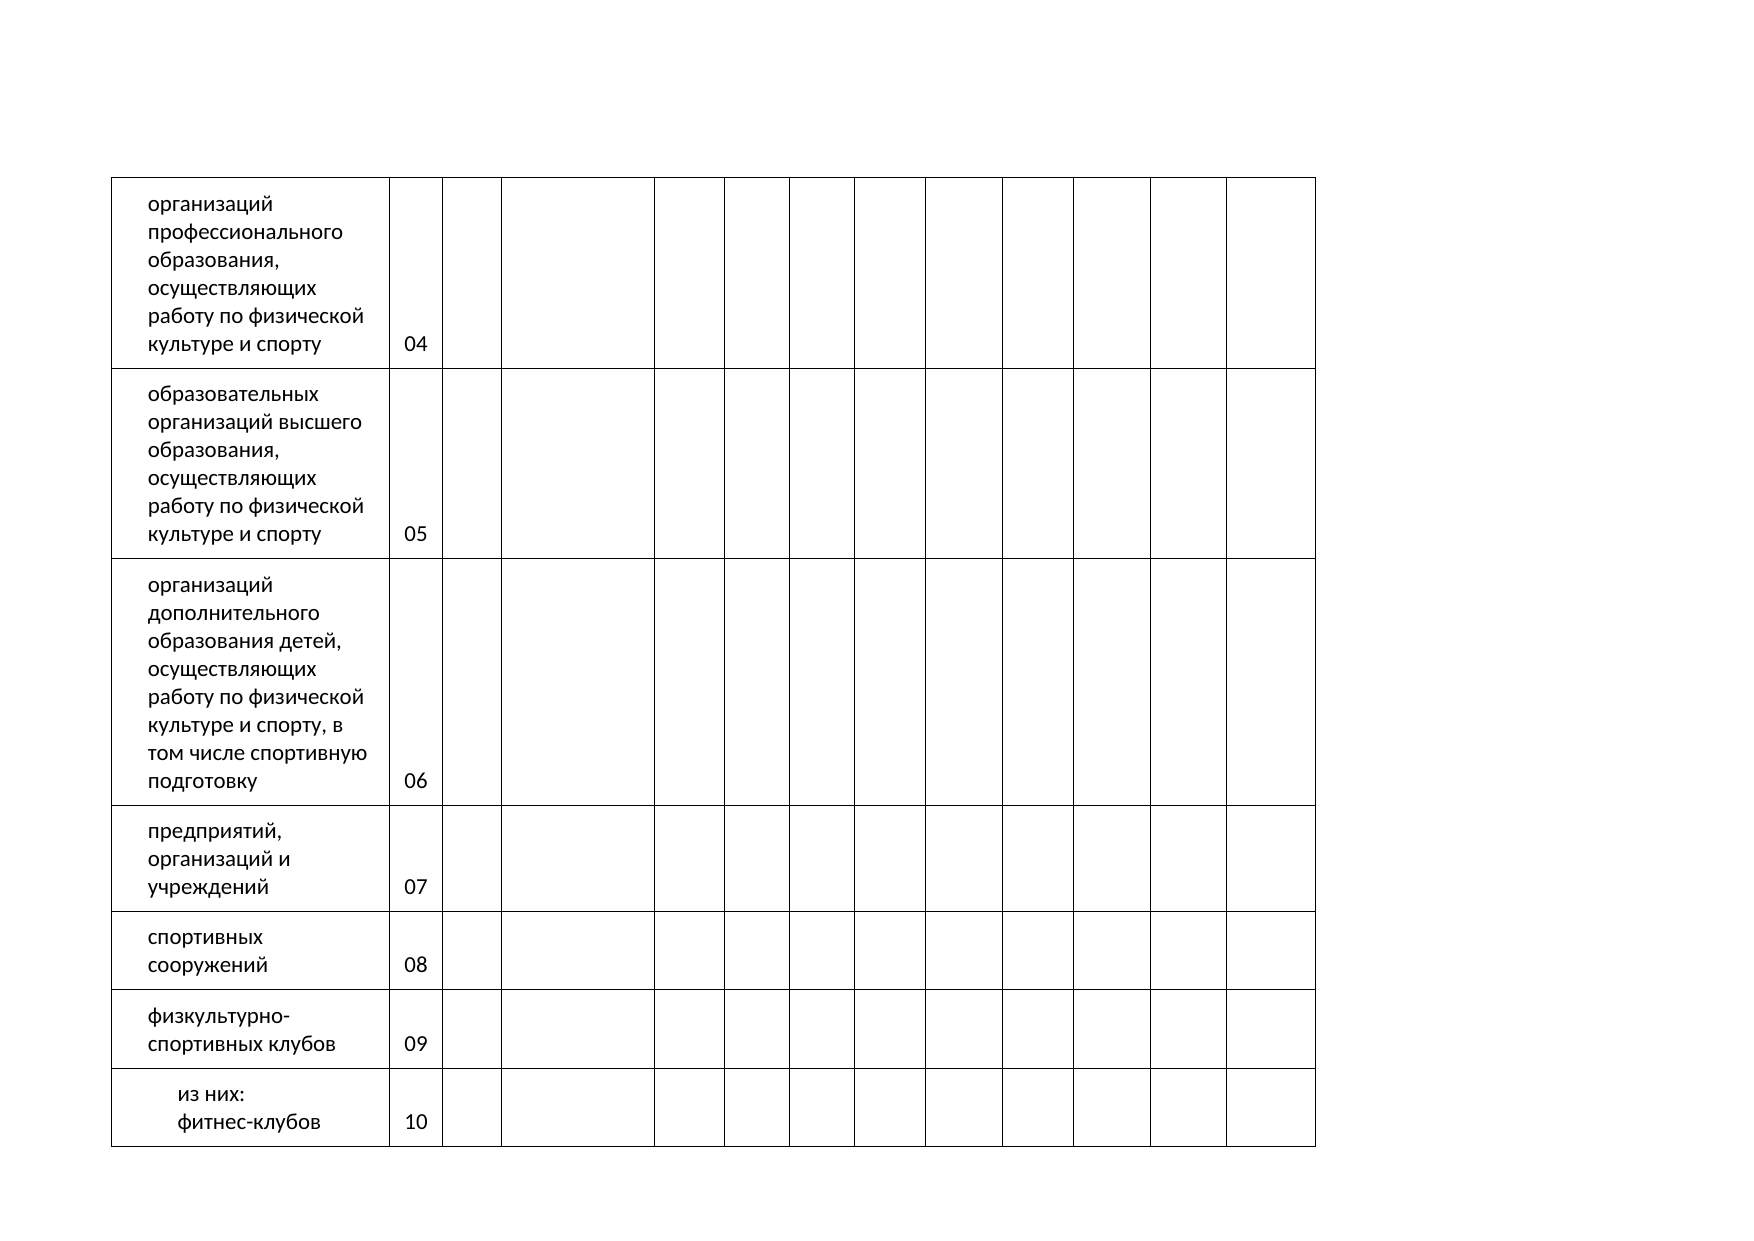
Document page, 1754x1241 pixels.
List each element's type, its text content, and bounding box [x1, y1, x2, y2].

table_cell 10 [390, 1069, 442, 1146]
table_cell [443, 559, 501, 804]
table_cell [1003, 990, 1073, 1067]
table_cell [443, 806, 501, 911]
table_cell предприятий, организаций и учреждений [112, 806, 389, 911]
table_cell [855, 806, 925, 911]
table_cell [655, 990, 724, 1067]
table_cell [502, 912, 654, 989]
table_cell 08 [390, 912, 442, 989]
table_cell [725, 178, 789, 368]
table_cell [1151, 178, 1226, 368]
table_cell [1151, 806, 1226, 911]
table_cell [855, 1069, 925, 1146]
table_cell [443, 178, 501, 368]
table_cell 04 [390, 178, 442, 368]
table_cell [1074, 912, 1150, 989]
table_cell [1074, 1069, 1150, 1146]
table_cell [655, 1069, 724, 1146]
table_cell [1003, 559, 1073, 804]
table_cell образовательных организаций высшего образования, осуществляющих работу по физической культуре и спорту [112, 369, 389, 558]
table_cell [926, 559, 1002, 804]
table_cell [655, 912, 724, 989]
table_cell [655, 806, 724, 911]
table_cell [1151, 990, 1226, 1067]
table_cell [1003, 806, 1073, 911]
table_cell [655, 178, 724, 368]
table_cell [1151, 559, 1226, 804]
table_cell [443, 369, 501, 558]
table_cell [1227, 990, 1315, 1067]
table_cell [1227, 369, 1315, 558]
table_cell [926, 1069, 1002, 1146]
table_cell 05 [390, 369, 442, 558]
table_cell [1151, 912, 1226, 989]
table_cell [502, 806, 654, 911]
table_cell [725, 559, 789, 804]
table_cell [926, 912, 1002, 989]
table_cell [1151, 1069, 1226, 1146]
table_cell [725, 912, 789, 989]
table_cell 09 [390, 990, 442, 1067]
table_cell [443, 1069, 501, 1146]
table_cell [1074, 178, 1150, 368]
table_cell [790, 806, 854, 911]
table_cell [1003, 1069, 1073, 1146]
table_cell [926, 806, 1002, 911]
table_cell [1227, 178, 1315, 368]
table_cell [1074, 559, 1150, 804]
table_cell [790, 990, 854, 1067]
table_cell [725, 990, 789, 1067]
table_cell физкультурно-спортивных клубов [112, 990, 389, 1067]
table_cell [855, 559, 925, 804]
table_cell [1003, 178, 1073, 368]
table_cell [926, 178, 1002, 368]
table_cell [855, 912, 925, 989]
table_cell [1227, 1069, 1315, 1146]
table_cell [790, 559, 854, 804]
table_cell [1074, 990, 1150, 1067]
table_cell [1151, 369, 1226, 558]
table_cell [855, 178, 925, 368]
table_cell [443, 990, 501, 1067]
table_cell [1227, 559, 1315, 804]
table_cell [790, 912, 854, 989]
table_cell [502, 1069, 654, 1146]
table_cell организаций дополнительного образования детей, осуществляющих работу по физической культуре и спорту, в том числе спортивную подготовку [112, 559, 389, 804]
table_cell [725, 806, 789, 911]
table_cell 06 [390, 559, 442, 804]
table_cell [1227, 912, 1315, 989]
table_cell [655, 559, 724, 804]
table_cell [1227, 806, 1315, 911]
table_cell [502, 178, 654, 368]
table_cell [926, 369, 1002, 558]
table_cell [502, 559, 654, 804]
table_cell [502, 990, 654, 1067]
table_cell [502, 369, 654, 558]
table_cell 07 [390, 806, 442, 911]
table_cell [443, 912, 501, 989]
table_cell [1003, 912, 1073, 989]
table_cell из них: фитнес-клубов [112, 1069, 389, 1146]
table_cell [926, 990, 1002, 1067]
table_cell организаций профессионального образования, осуществляющих работу по физической культуре и спорту [112, 178, 389, 368]
table_cell [655, 369, 724, 558]
table_cell [1074, 806, 1150, 911]
table_cell [790, 1069, 854, 1146]
table_cell спортивных сооружений [112, 912, 389, 989]
table_cell [855, 369, 925, 558]
table_cell [725, 1069, 789, 1146]
table_cell [855, 990, 925, 1067]
table_cell [1003, 369, 1073, 558]
table_cell [790, 178, 854, 368]
table_cell [1074, 369, 1150, 558]
table_cell [790, 369, 854, 558]
table_cell [725, 369, 789, 558]
